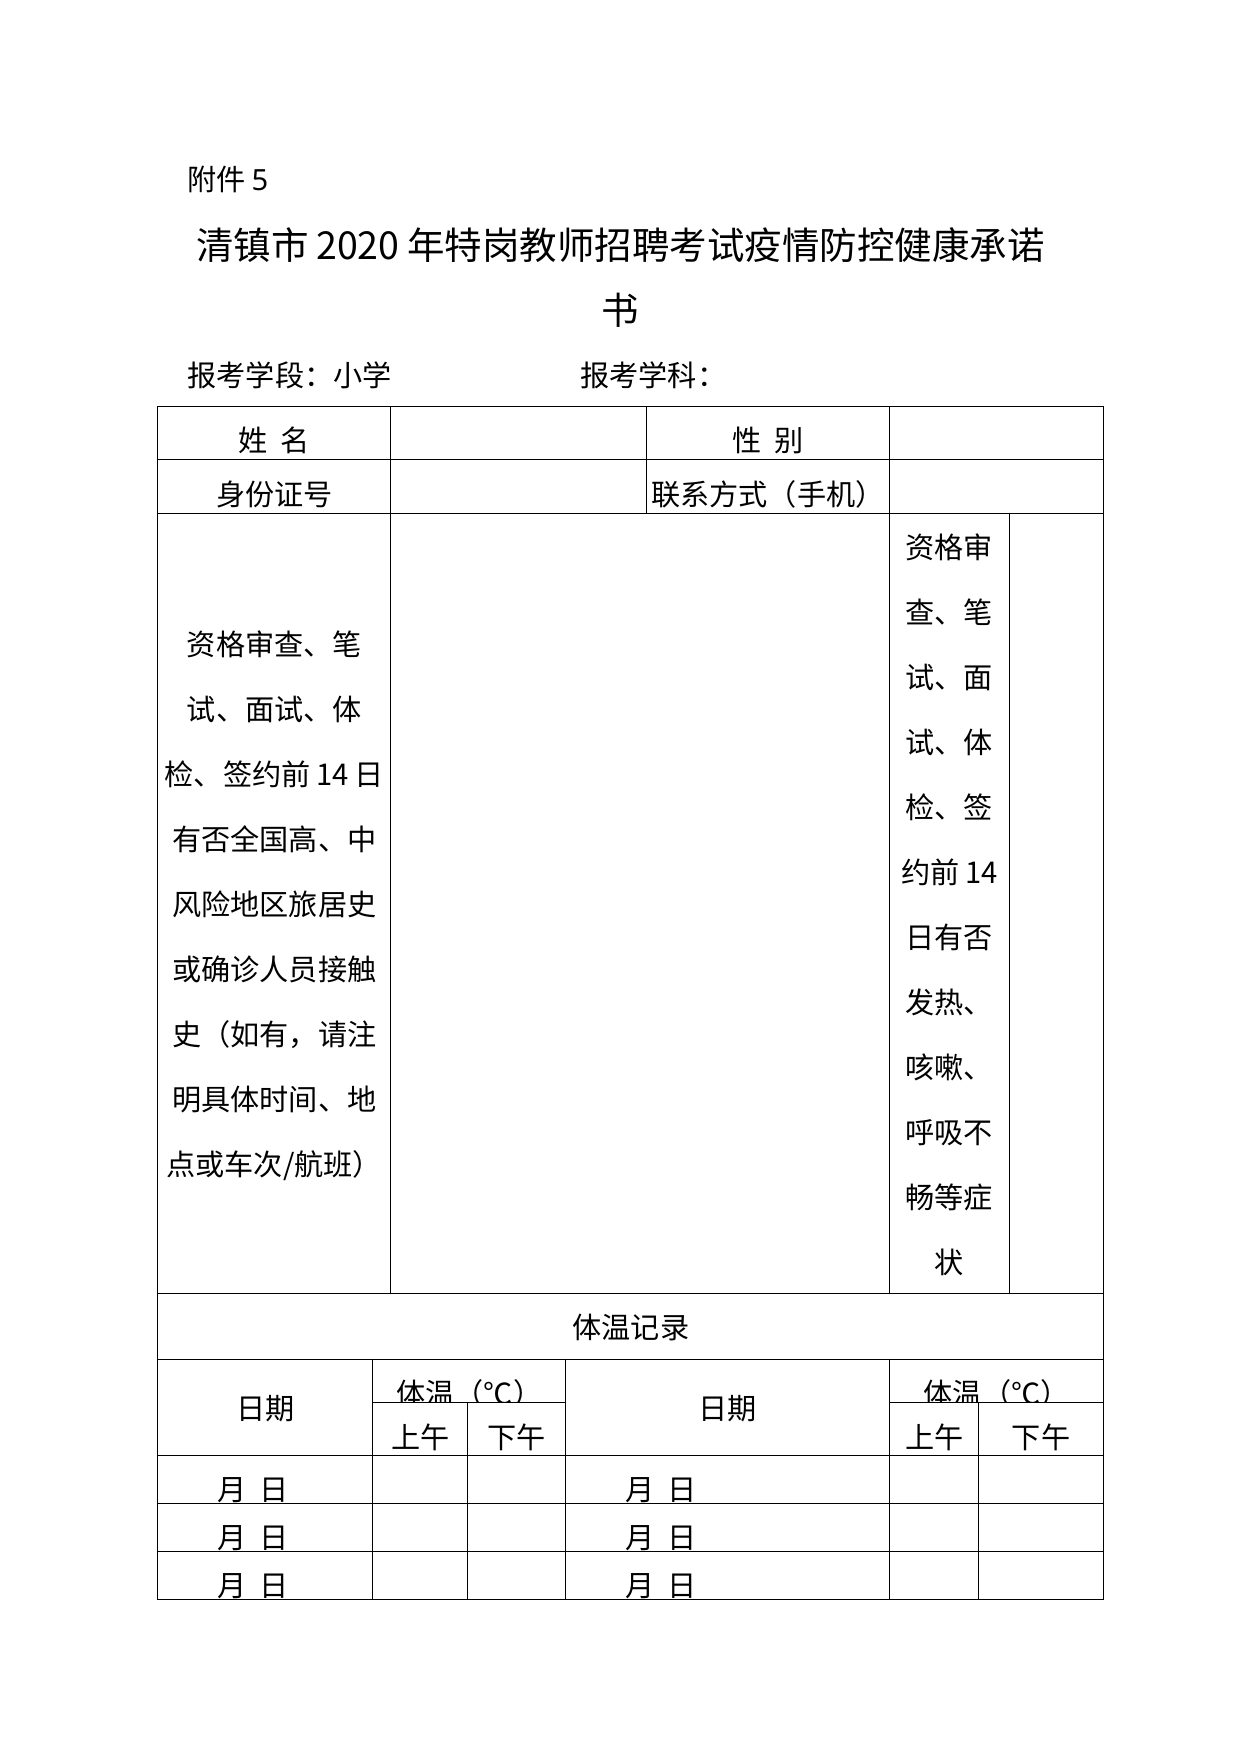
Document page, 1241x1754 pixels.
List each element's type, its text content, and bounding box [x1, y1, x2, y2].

table_cell 月 日 [566, 1456, 889, 1503]
table_cell 日期 [566, 1360, 889, 1455]
text 报考学段：小学 报考学科： [187, 341, 1053, 406]
table_cell 资格审查、笔试、面试、体检、签约前14日有否全国高、中风险地区旅居史或确诊人员接触史（如有，请注明具体时间、地点或车次/航班） [158, 514, 390, 1293]
table_cell 体温记录 [158, 1294, 1103, 1359]
table_cell 下午 [979, 1403, 1103, 1455]
table_cell 月 日 [566, 1552, 889, 1599]
table_cell [373, 1456, 467, 1503]
table_cell [890, 1456, 978, 1503]
table_cell [373, 1552, 467, 1599]
table_cell 日期 [158, 1360, 372, 1455]
text 清镇市2020年特岗教师招聘考试疫情防控健康承诺书 [187, 211, 1053, 341]
table_cell [979, 1456, 1103, 1503]
table_cell 月 日 [158, 1504, 372, 1551]
table_cell 月 日 [158, 1552, 372, 1599]
table_header 性 别 [647, 407, 889, 459]
table_cell 上午 [373, 1403, 467, 1455]
table_header [391, 407, 646, 459]
table_cell [468, 1456, 565, 1503]
table_cell [373, 1504, 467, 1551]
table_cell 月 日 [158, 1456, 372, 1503]
table_cell 联系方式（手机） [647, 460, 889, 513]
table_cell [1010, 514, 1103, 1293]
table_cell [890, 1552, 978, 1599]
table_cell [890, 460, 1103, 513]
table_cell 身份证号 [158, 460, 390, 513]
table_cell [979, 1504, 1103, 1551]
table_cell [391, 514, 889, 1293]
table_cell 体温（℃） [890, 1360, 1103, 1402]
text 附件5 [187, 146, 1053, 211]
table_cell [890, 1504, 978, 1551]
table_cell 资格审查、笔试、面试、体检、签约前14日有否发热、咳嗽、呼吸不畅等症状 [890, 514, 1009, 1293]
table_cell 体温（℃） [373, 1360, 565, 1402]
table_cell [468, 1552, 565, 1599]
table_cell 月 日 [566, 1504, 889, 1551]
table_cell 上午 [890, 1403, 978, 1455]
table_cell [468, 1504, 565, 1551]
table_cell 下午 [468, 1403, 565, 1455]
table_cell [391, 460, 646, 513]
table_header 姓 名 [158, 407, 390, 459]
table_header [890, 407, 1103, 459]
table_cell [979, 1552, 1103, 1599]
